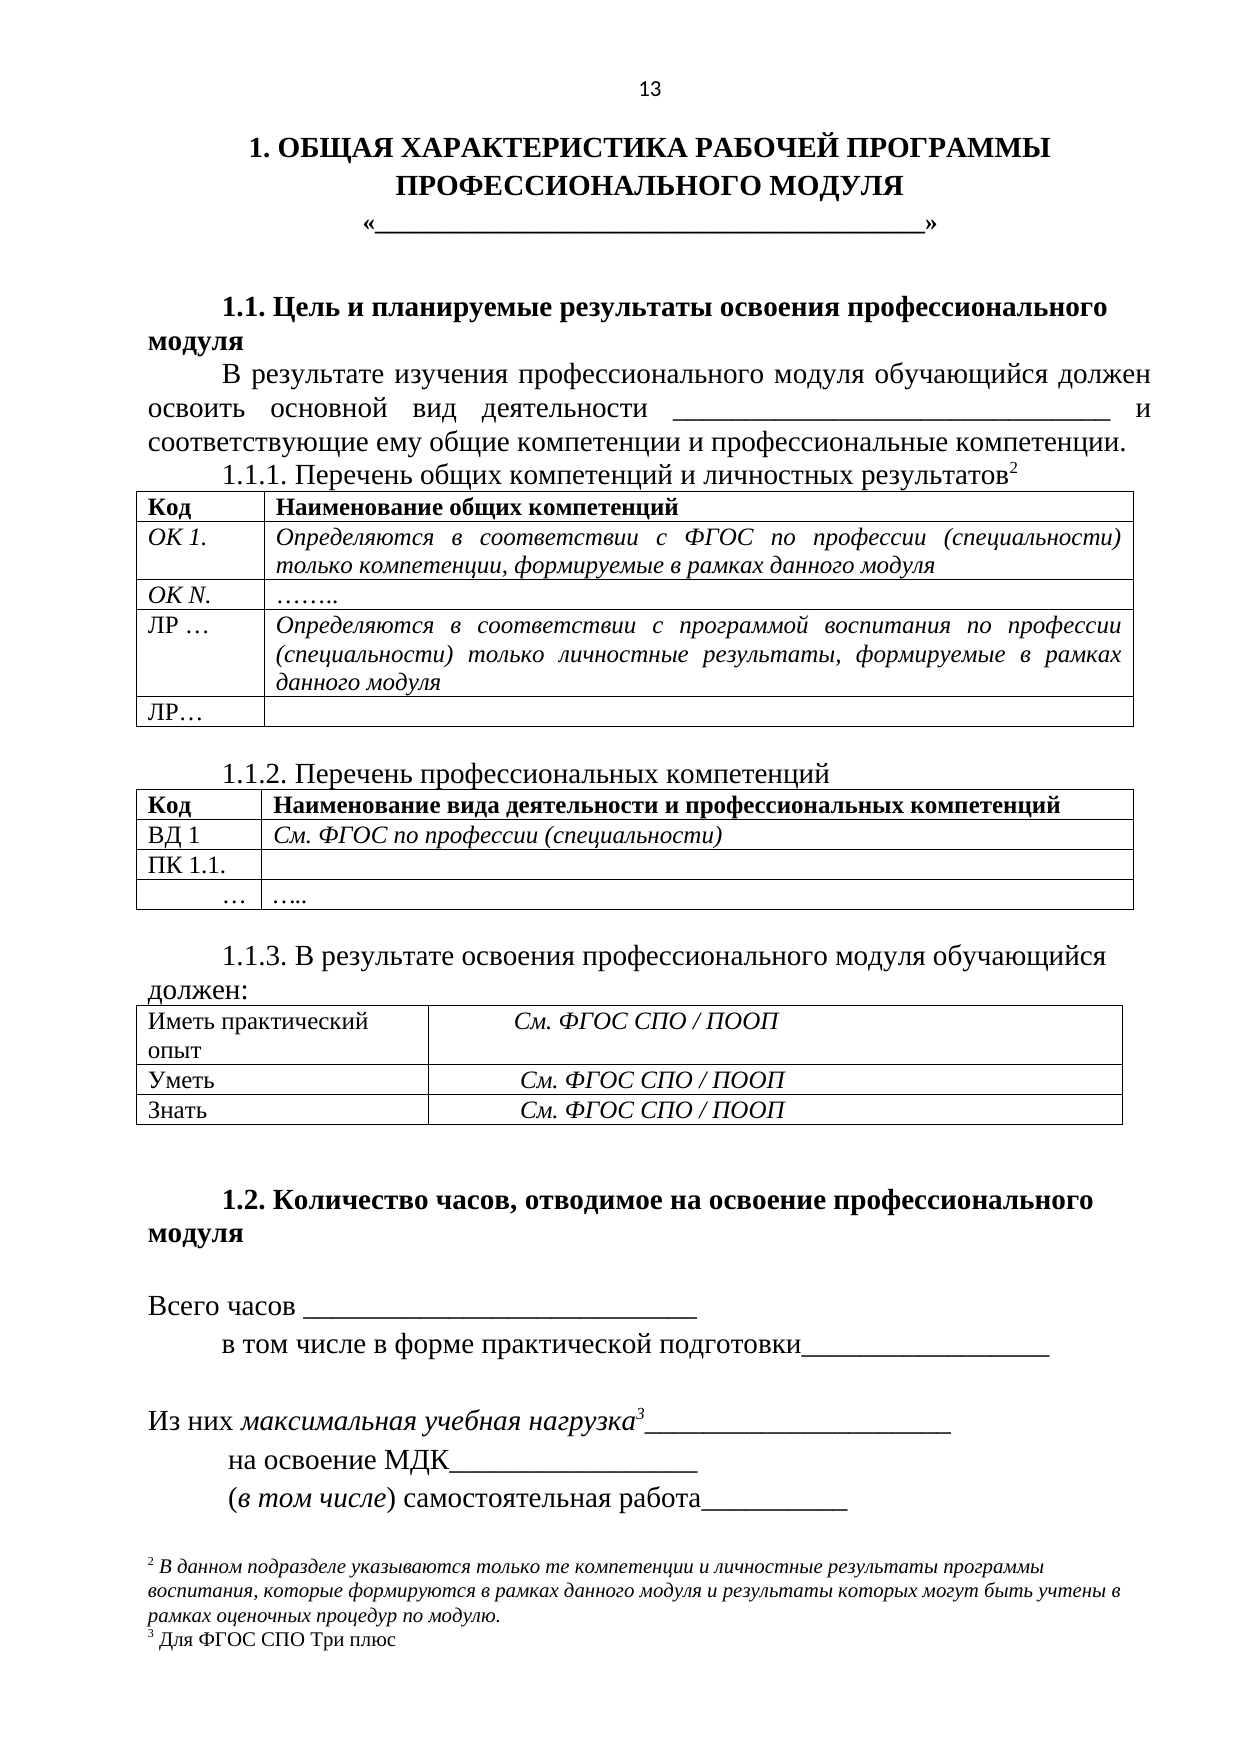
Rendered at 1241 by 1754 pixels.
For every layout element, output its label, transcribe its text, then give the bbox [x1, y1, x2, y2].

table_cell Определяются в соответствии с ФГОС по профессии (специальности) только компетенции, формируемые в рамках данного модуля [265, 522, 1133, 579]
text ПРОФЕССИОНАЛЬНОГО МОДУЛЯ [148, 168, 1152, 202]
table_cell Уметь [137, 1065, 428, 1094]
table_header Код [137, 790, 261, 819]
table_cell … [137, 880, 261, 908]
text на освоение МДК_________________ [148, 1442, 1152, 1475]
text 1. ОБЩАЯ ХАРАКТЕРИСТИКА РАБОЧЕЙ ПРОГРАММЫ [148, 130, 1152, 163]
table_cell …….. [265, 580, 1133, 609]
text 1.1.1. Перечень общих компетенций и личностных результатов [148, 457, 1152, 491]
table_cell ….. [262, 880, 1133, 908]
text 1.1. Цель и планируемые результаты освоения профессионального модуля [148, 289, 1152, 357]
table_header Наименование общих компетенций [265, 492, 1133, 521]
table_cell ОК 1. [137, 522, 264, 579]
table_header Иметь практический опыт [137, 1006, 428, 1064]
table_cell [265, 697, 1133, 726]
text (в том числе) самостоятельная работа__________ [148, 1480, 1152, 1514]
table_header Код [137, 492, 264, 521]
table_cell Определяются в соответствии с программой воспитания по профессии (специальности) только личностные результаты, формируемые в рамках данного модуля [265, 610, 1133, 696]
text в том числе в форме практической подготовки_________________ [148, 1326, 1152, 1360]
table_cell См. ФГОС СПО / ПООП [429, 1095, 1122, 1123]
table_cell См. ФГОС по профессии (специальности) [262, 820, 1133, 849]
table_cell Знать [137, 1095, 428, 1123]
table_cell См. ФГОС СПО / ПООП [429, 1065, 1122, 1094]
table_cell ЛР… [137, 697, 264, 726]
table_header См. ФГОС СПО / ПООП [429, 1006, 1122, 1064]
text В результате изучения профессионального модуля обучающийся должен освоить основной вид деятельности ______________________________ и соответствующие ему общие компетенции и профессиональные компетенции. [148, 357, 1152, 457]
text 1.1.2. Перечень профессиональных компетенций [148, 756, 1152, 789]
table_cell ПК 1.1. [137, 850, 261, 879]
text 1.1.3. В результате освоения профессионального модуля обучающийся должен: [148, 938, 1152, 1005]
table_cell ОК N. [137, 580, 264, 609]
text 1.2. Количество часов, отводимое на освоение профессионального модуля [148, 1182, 1152, 1249]
table_cell ЛР … [137, 610, 264, 696]
table_header Наименование вида деятельности и профессиональных компетенций [262, 790, 1133, 819]
table_cell ВД 1 [137, 820, 261, 849]
text Из них максимальная учебная нагрузка_____________________ [148, 1403, 1152, 1437]
table_cell [262, 850, 1133, 879]
text «____________________________________________» [148, 207, 1152, 236]
text Всего часов ___________________________ [148, 1288, 1152, 1321]
